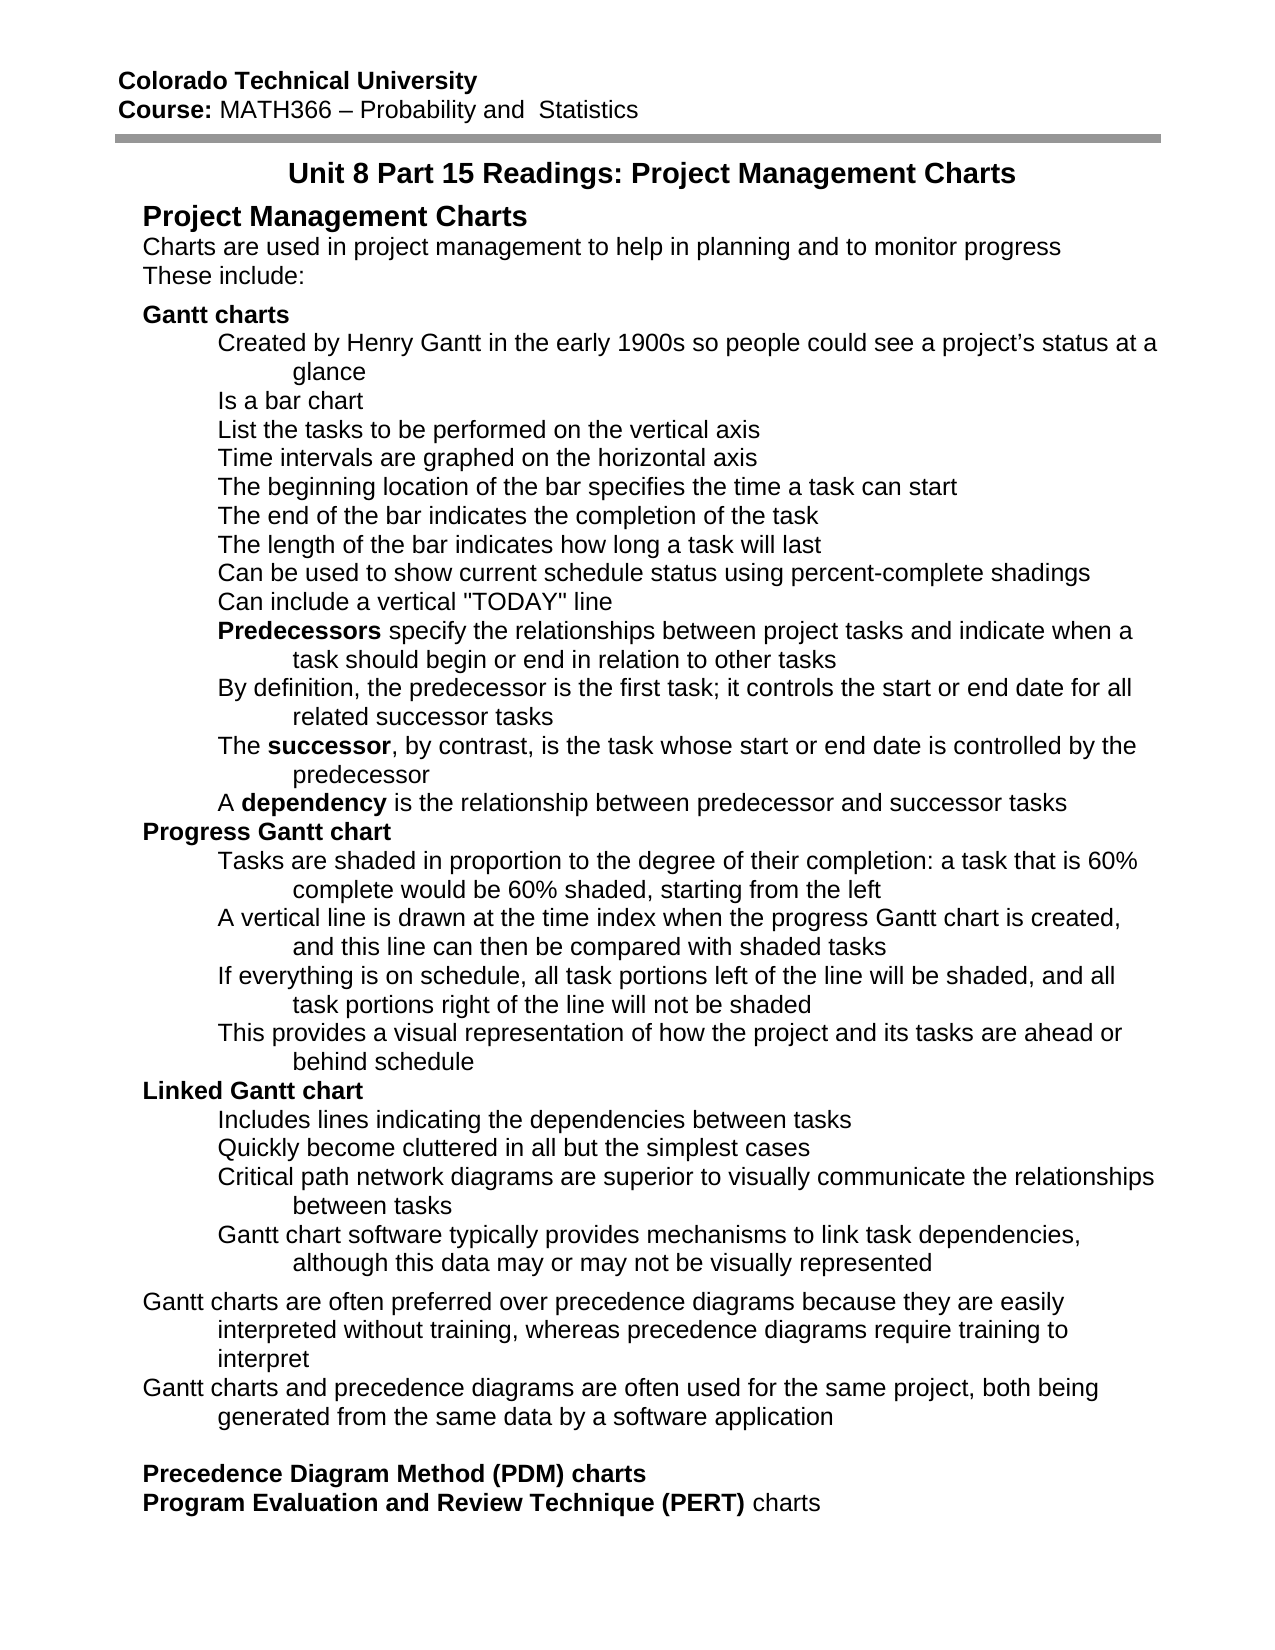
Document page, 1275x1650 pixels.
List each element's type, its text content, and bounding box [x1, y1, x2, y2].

text Charts are used in project management to help in planning and to monitor progress [142, 232, 1162, 261]
text complete would be 60% shaded, starting from the left [217, 874, 1162, 903]
text Gantt chart software typically provides mechanisms to link task dependencies, [217, 1219, 1162, 1248]
subtitle Unit 8 Part 15 Readings: Project Management Charts [142, 156, 1162, 189]
text behind schedule [217, 1047, 1162, 1076]
text The beginning location of the bar specifies the time a task can start [142, 472, 1162, 501]
text interpret [142, 1344, 1162, 1373]
text between tasks [217, 1191, 1162, 1219]
text although this data may or may not be visually represented [217, 1248, 1162, 1277]
text The length of the bar indicates how long a task will last [142, 529, 1162, 558]
text Program Evaluation and Review Technique (PERT) charts [142, 1488, 1162, 1517]
text Precedence Diagram Method (PDM) charts [142, 1459, 1162, 1488]
text Tasks are shaded in proportion to the degree of their completion: a task that is 60% [142, 846, 1162, 874]
text A dependency is the relationship between predecessor and successor tasks [217, 788, 1162, 817]
text Gantt charts and precedence diagrams are often used for the same project, both being [142, 1373, 1162, 1402]
text Time intervals are graphed on the horizontal axis [142, 443, 1162, 472]
text task portions right of the line will not be shaded [217, 989, 1162, 1018]
text Is a bar chart [142, 386, 1162, 414]
text Can include a vertical "TODAY" line [142, 587, 1162, 616]
text interpreted without training, whereas precedence diagrams require training to [142, 1316, 1162, 1344]
text Linked Gantt chart [142, 1076, 1162, 1104]
text related successor tasks [217, 702, 1162, 731]
text Created by Henry Gantt in the early 1900s so people could see a project’s status at a [142, 328, 1162, 357]
text A vertical line is drawn at the time index when the progress Gantt chart is created, [142, 903, 1162, 932]
text generated from the same data by a software application [142, 1402, 1162, 1431]
text Progress Gantt chart [142, 817, 1162, 846]
text These include: [142, 261, 1162, 290]
text Critical path network diagrams are superior to visually communicate the relationships [142, 1162, 1162, 1191]
text Gantt charts are often preferred over precedence diagrams because they are easily [142, 1287, 1162, 1316]
text The successor, by contrast, is the task whose start or end date is controlled by the [217, 731, 1162, 759]
text This provides a visual representation of how the project and its tasks are ahead or [142, 1018, 1162, 1047]
text The end of the bar indicates the completion of the task [142, 501, 1162, 529]
text Can be used to show current schedule status using percent-complete shadings [142, 558, 1162, 587]
text By definition, the predecessor is the first task; it controls the start or end date for all [217, 673, 1162, 702]
text task should begin or end in relation to other tasks [217, 644, 1162, 673]
text Predecessors specify the relationships between project tasks and indicate when a [217, 616, 1162, 644]
text If everything is on schedule, all task portions left of the line will be shaded, and all [142, 961, 1162, 989]
text Gantt charts [142, 299, 1162, 328]
text Includes lines indicating the dependencies between tasks [142, 1104, 1162, 1133]
text Project Management Charts [142, 199, 1162, 232]
text List the tasks to be performed on the vertical axis [142, 414, 1162, 443]
text Quickly become cluttered in all but the simplest cases [142, 1133, 1162, 1162]
text predecessor [217, 759, 1162, 788]
text glance [217, 357, 1162, 386]
text and this line can then be compared with shaded tasks [217, 932, 1162, 961]
